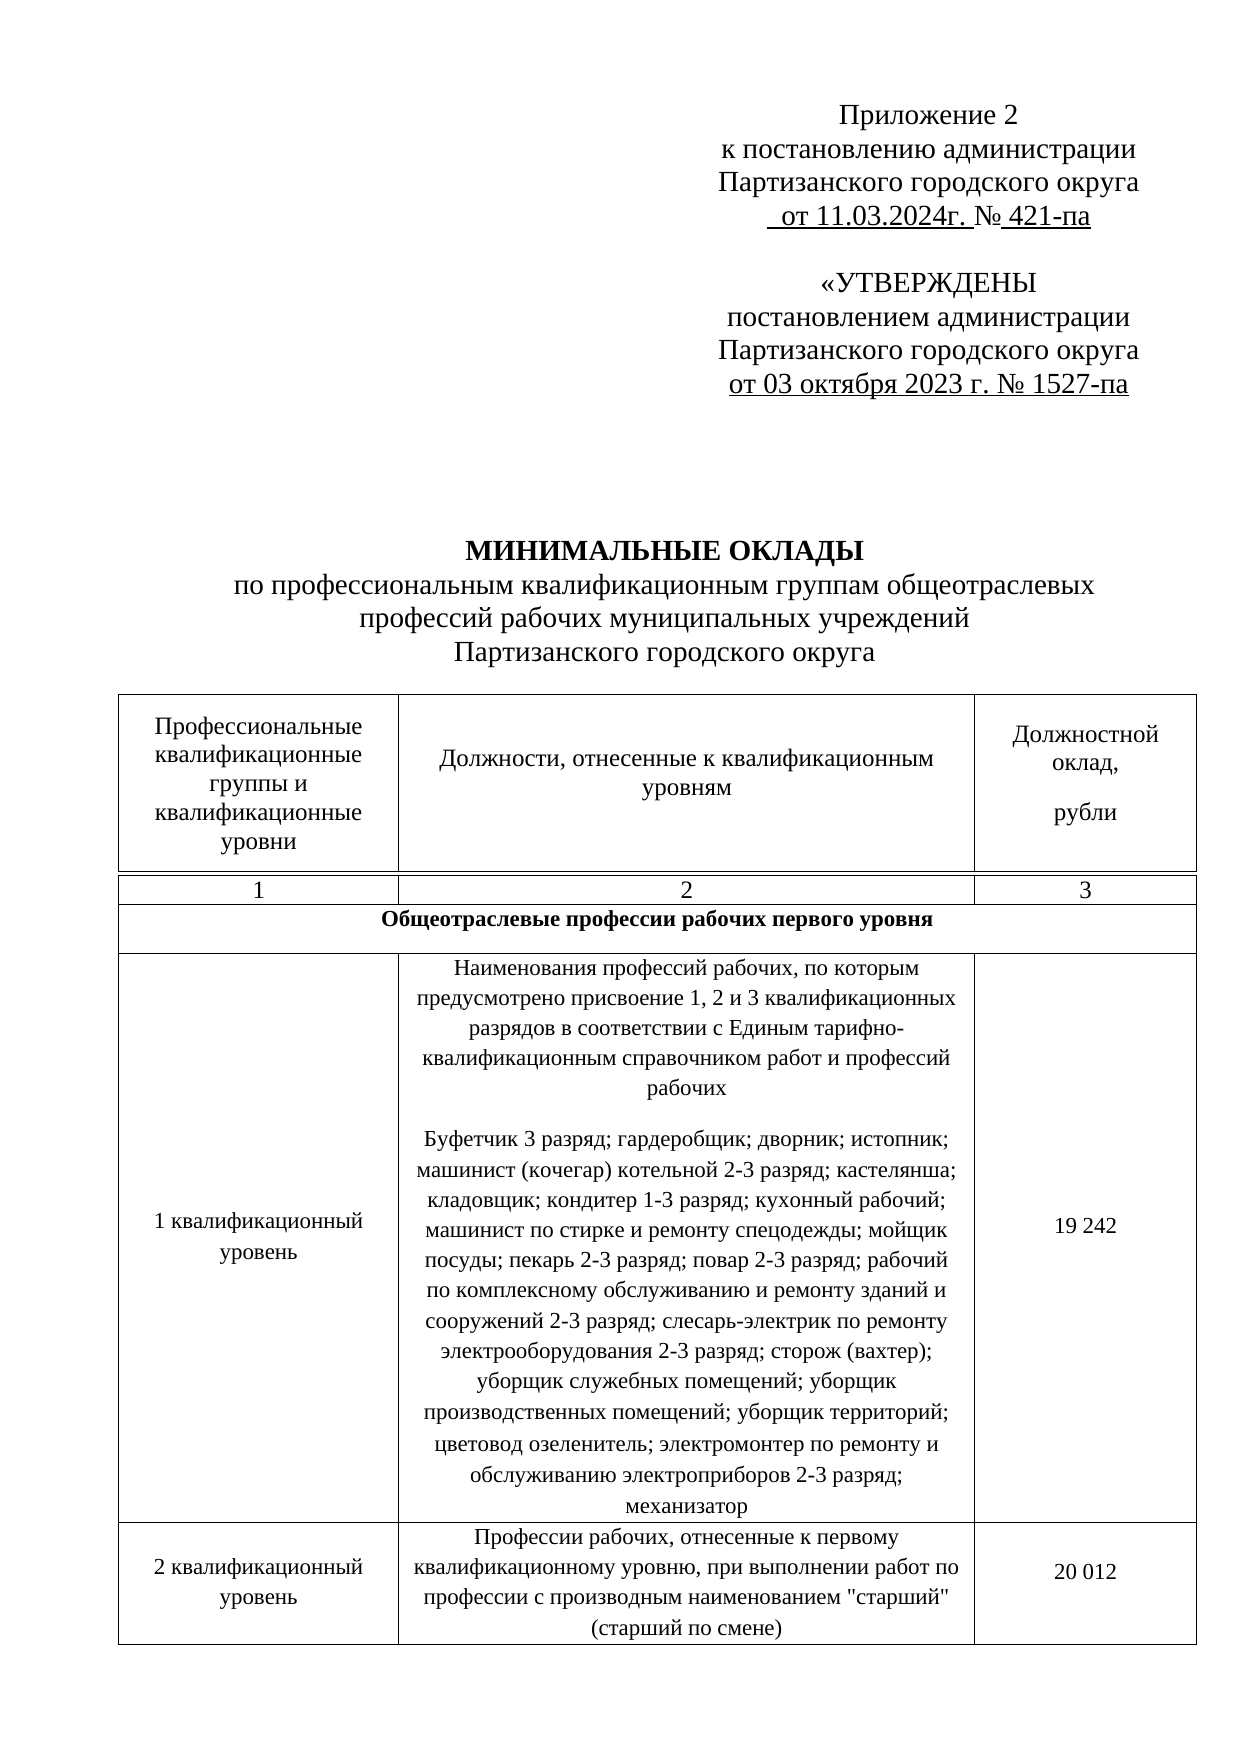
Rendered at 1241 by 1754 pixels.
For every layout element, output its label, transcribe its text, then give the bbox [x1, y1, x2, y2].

table_header Профессиональные квалификационные группы и квалификационные уровни [119, 695, 398, 871]
table_cell 1 квалификационный уровень [119, 954, 398, 1522]
table_cell Общеотраслевые профессии рабочих первого уровня [119, 905, 1196, 953]
text МИНИМАЛЬНЫЕ ОКЛАДЫ [177, 533, 1152, 567]
table_header 2 [399, 876, 974, 904]
table_header 3 [975, 876, 1196, 904]
text Партизанского городского округа [177, 634, 1152, 668]
table_header 1 [119, 876, 398, 904]
table_cell 20 012 [975, 1523, 1196, 1644]
table_header Приложение 2 к постановлению администрации Партизанского городского округа от 11.03.2024г. № 421-па «УТВЕРЖДЕНЫ постановлением администрации Партизанского городского округа от 03 октября 2023 г. № 1527-па [694, 98, 1163, 466]
text по профессиональным квалификационным группам общеотраслевых [177, 567, 1152, 601]
table_cell 19 242 [975, 954, 1196, 1522]
table_cell Профессии рабочих, отнесенные к первому квалификационному уровню, при выполнении работ по профессии с производным наименованием "старший" (старший по смене) [399, 1523, 974, 1644]
table_cell 2 квалификационный уровень [119, 1523, 398, 1644]
text профессий рабочих муниципальных учреждений [177, 601, 1152, 634]
table_header Должности, отнесенные к квалификационным уровням [399, 695, 974, 871]
table_cell Наименования профессий рабочих, по которым предусмотрено присвоение 1, 2 и 3 квалификационных разрядов в соответствии с Единым тарифно-квалификационным справочником работ и профессий рабочих Буфетчик 3 разряд; гардеробщик; дворник; истопник; машинист (кочегар) котельной 2-3 разряд; кастелянша; кладовщик; кондитер 1-3 разряд; кухонный рабочий; машинист по стирке и ремонту спецодежды; мойщик посуды; пекарь 2-3 разряд; повар 2-3 разряд; рабочий по комплексному обслуживанию и ремонту зданий и сооружений 2-3 разряд; слесарь-электрик по ремонту электрооборудования 2-3 разряд; сторож (вахтер); уборщик служебных помещений; уборщик производственных помещений; уборщик территорий; цветовод озеленитель; электромонтер по ремонту и обслуживанию электроприборов 2-3 разряд; механизатор [399, 954, 974, 1522]
table_header Должностной оклад, рубли [975, 695, 1196, 871]
